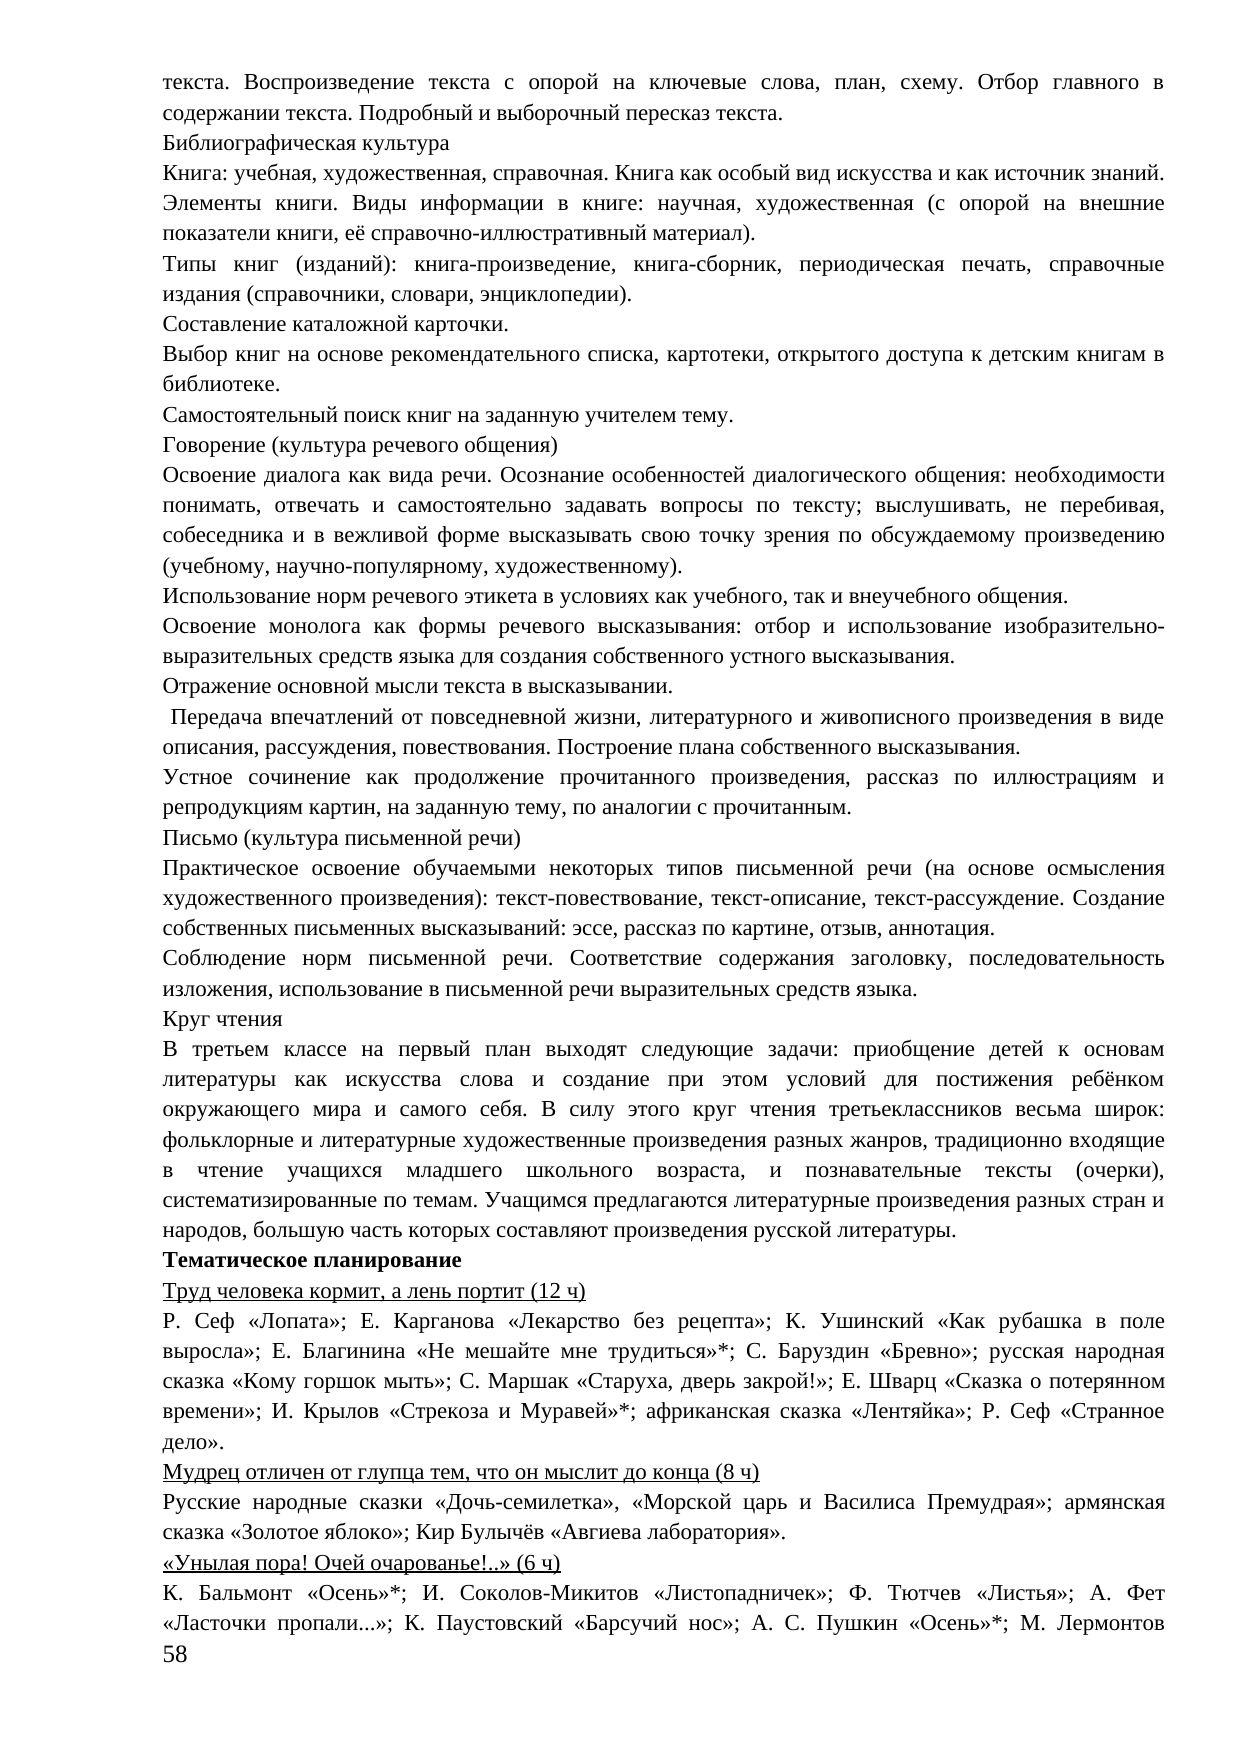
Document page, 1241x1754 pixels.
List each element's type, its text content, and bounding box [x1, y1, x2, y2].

text Тематическое планирование [162, 1247, 1167, 1273]
text «Унылая пора! Очей очарованье!..» (6 ч) [162, 1549, 1167, 1575]
text Соблюдение норм письменной речи. Соответствие содержания заголовку, последовательность изложения, использование в письменной речи выразительных средств языка. [162, 944, 1167, 1001]
text Самостоятельный поиск книг на заданную учителем тему. [162, 401, 1167, 427]
text Освоение диалога как вида речи. Осознание особенностей диалогического общения: необходимости понимать, отвечать и самостоятельно задавать вопросы по тексту; выслушивать, не перебивая, собеседника и в вежливой форме высказывать свою точку зрения по обсуждаемому произведению (учебному, научно-популярному, художественному). [162, 461, 1167, 578]
text Круг чтения [162, 1005, 1167, 1031]
text Библиографическая культура [162, 129, 1167, 155]
text Использование норм речевого этикета в условиях как учебного, так и внеучебного общения. [162, 582, 1167, 608]
text Практическое освоение обучаемыми некоторых типов письменной речи (на основе осмысления художественного произведения): текст-повествование, текст-описание, текст-рассуждение. Создание собственных письменных высказываний: эссе, рассказ по картине, отзыв, аннотация. [162, 854, 1167, 941]
text Типы книг (изданий): книга-произведение, книга-сборник, периодическая печать, справочные издания (справочники, словари, энциклопедии). [162, 250, 1167, 306]
text Передача впечатлений от повседневной жизни, литературного и живописного произведения в виде описания, рассуждения, повествования. Построение плана собственного высказывания. [162, 703, 1167, 759]
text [162, 68, 1167, 125]
text Мудрец отличен от глупца тем, что он мыслит до конца (8 ч) [162, 1458, 1167, 1484]
text Освоение монолога как формы речевого высказывания: отбор и использование изобразительно-выразительных средств языка для создания собственного устного высказывания. [162, 612, 1167, 669]
text Устное сочинение как продолжение прочитанного произведения, рассказ по иллюстрациям и репродукциям картин, на заданную тему, по аналогии с прочитанным. [162, 763, 1167, 820]
text Книга: учебная, художественная, справочная. Книга как особый вид искусства и как источник знаний. Элементы книги. Виды информации в книге: научная, художественная (с опорой на внешние показатели книги, её справочно-иллюстративный материал). [162, 159, 1167, 246]
text Отражение основной мысли текста в высказывании. [162, 673, 1167, 699]
text Составление каталожной карточки. [162, 310, 1167, 336]
text Труд человека кормит, а лень портит (12 ч) [162, 1277, 1167, 1303]
text Выбор книг на основе рекомендательного списка, картотеки, открытого доступа к детским книгам в библиотеке. [162, 340, 1167, 397]
text Говорение (культура речевого общения) [162, 431, 1167, 457]
text Письмо (культура письменной речи) [162, 824, 1167, 850]
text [162, 1579, 1167, 1635]
text Русские народные сказки «Дочь-семилетка», «Морской царь и Василиса Премудрая»; армянская сказка «Золотое яблоко»; Кир Булычёв «Авгиева лаборатория». [162, 1488, 1167, 1545]
text В третьем классе на первый план выходят следующие задачи: приобщение детей к основам литературы как искусства слова и создание при этом условий для постижения ребёнком окружающего мира и самого себя. В силу этого круг чтения третьеклассников весьма широк: фольклорные и литературные художественные произведения разных жанров, традиционно входящие в чтение учащихся младшего школьного возраста, и познавательные тексты (очерки), систематизированные по темам. Учащимся предлагаются литературные произведения разных стран и народов, большую часть которых составляют произведения русской литературы. [162, 1035, 1167, 1243]
text Р. Сеф «Лопата»; Е. Карганова «Лекарство без рецепта»; К. Ушинский «Как рубашка в поле выросла»; Е. Благинина «Не мешайте мне трудиться»*; С. Баруздин «Бревно»; русская народная сказка «Кому горшок мыть»; С. Маршак «Старуха, дверь закрой!»; Е. Шварц «Сказка о потерянном времени»; И. Крылов «Стрекоза и Муравей»*; африканская сказка «Лентяйка»; Р. Сеф «Странное дело». [162, 1307, 1167, 1454]
